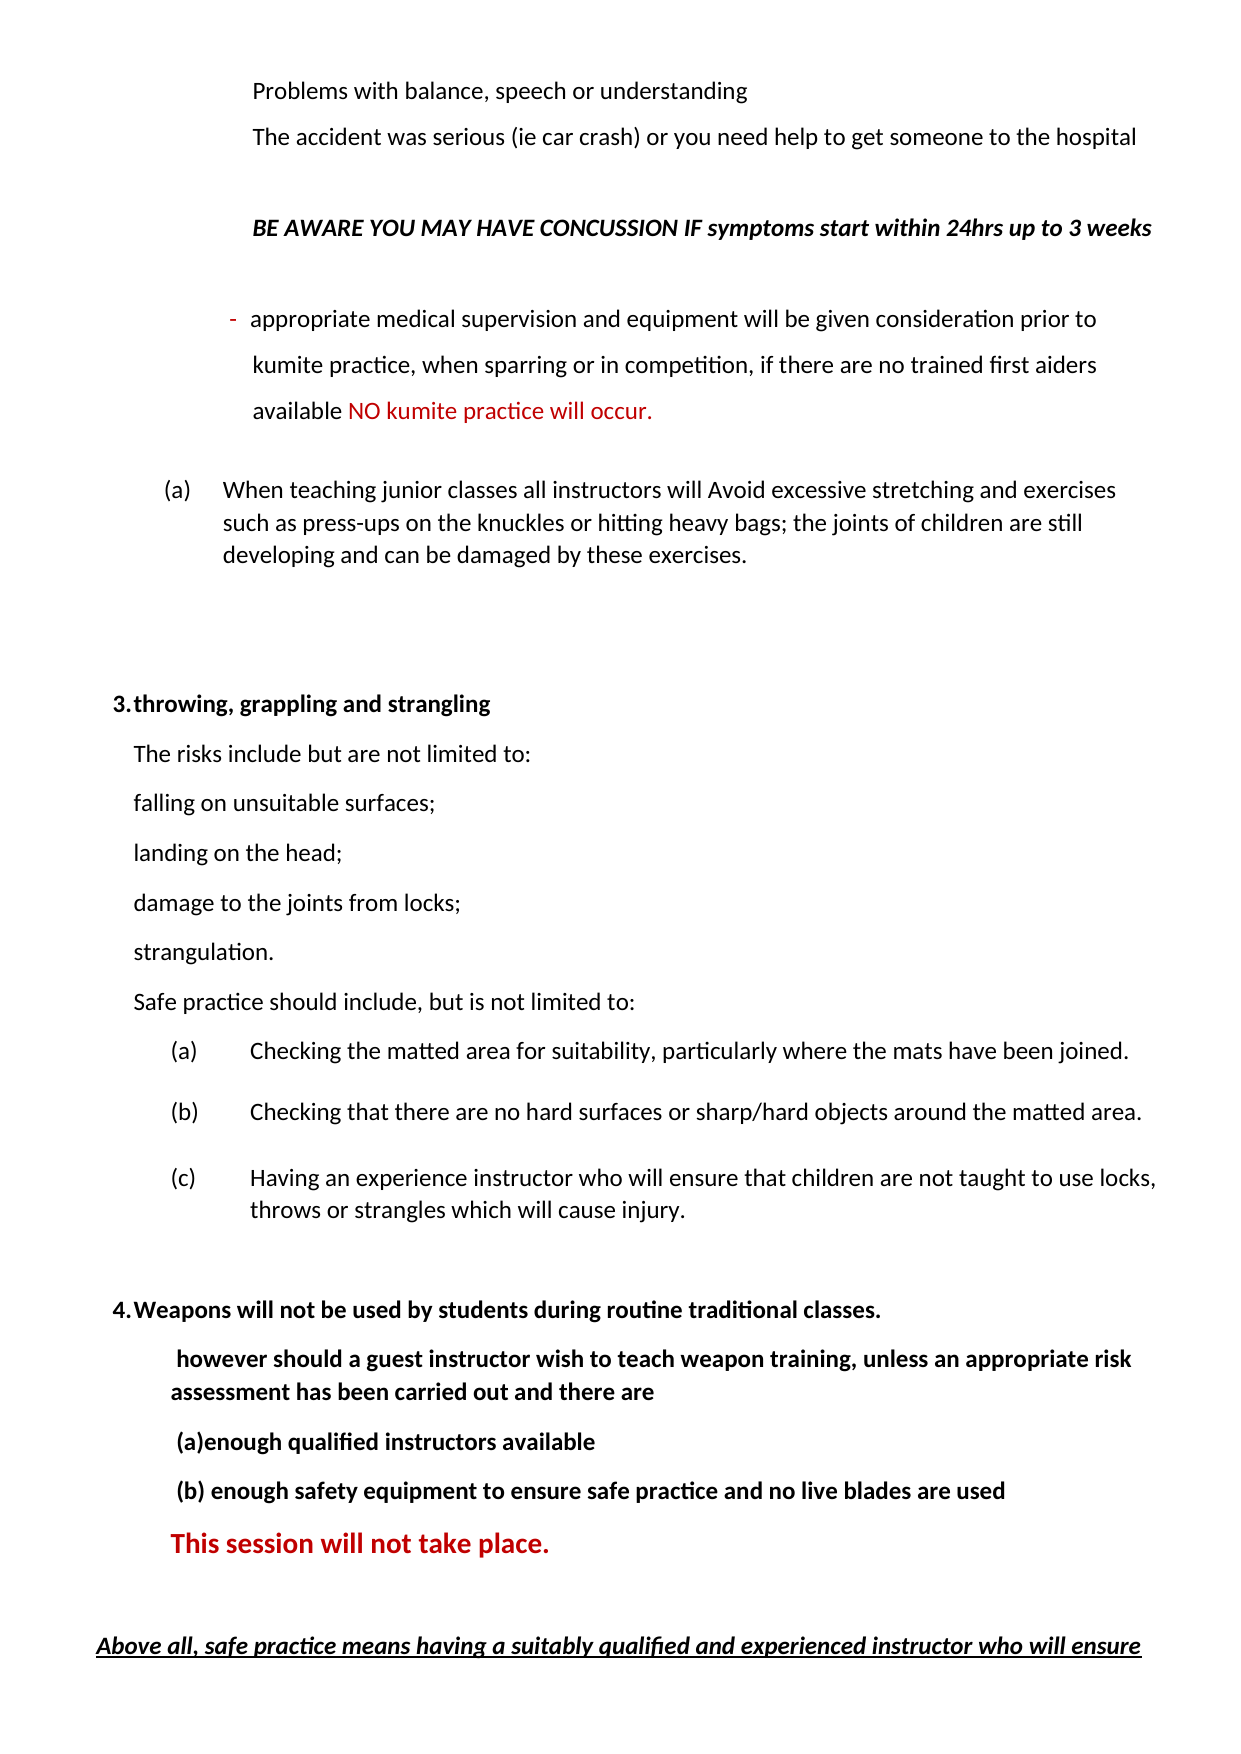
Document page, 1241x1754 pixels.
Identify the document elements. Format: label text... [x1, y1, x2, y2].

text The risks include but are not limited to: [133, 738, 1165, 768]
text damage to the joints from locks; [133, 887, 1165, 917]
list Checking that there are no hard surfaces or sharp/hard objects around the matted area. [170, 1096, 1165, 1126]
text strangulation. [133, 936, 1165, 967]
list BE AWARE YOU MAY HAVE CONCUSSION IF symptoms start within 24hrs up to 3 weeks [252, 212, 1165, 243]
text (a)enough qualified instructors available [170, 1426, 1165, 1456]
text Safe practice should include, but is not limited to: [75, 986, 1165, 1016]
list Weapons will not be used by students during routine traditional classes. [112, 1294, 1165, 1324]
text however should a guest instructor wish to teach weapon training, unless an appropriate risk assessment has been carried out and there are [170, 1343, 1165, 1407]
text (b) enough safety equipment to ensure safe practice and no live blades are used [170, 1476, 1165, 1506]
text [75, 1630, 1165, 1660]
list The accident was serious (ie car crash) or you need help to get someone to the hospital [252, 121, 1165, 151]
list Having an experience instructor who will ensure that children are not taught to use locks, throws or strangles which will cause injury. [170, 1162, 1165, 1225]
list throwing, grappling and strangling [112, 688, 1165, 719]
text falling on unsuitable surfaces; [133, 787, 1165, 818]
list Problems with balance, speech or understanding [252, 75, 1165, 106]
text This session will not take place. [170, 1525, 1165, 1561]
text landing on the head; [133, 837, 1165, 868]
list Checking the matted area for suitability, particularly where the mats have been joined. [170, 1035, 1165, 1066]
list appropriate medical supervision and equipment will be given consideration prior to kumite practice, when sparring or in competition, if there are no trained first aiders available NO kumite practice will occur. [229, 304, 1165, 426]
list When teaching junior classes all instructors will Avoid excessive stretching and exercises such as press-ups on the knuckles or hitting heavy bags; the joints of children are still developing and can be damaged by these exercises. [164, 474, 1165, 570]
